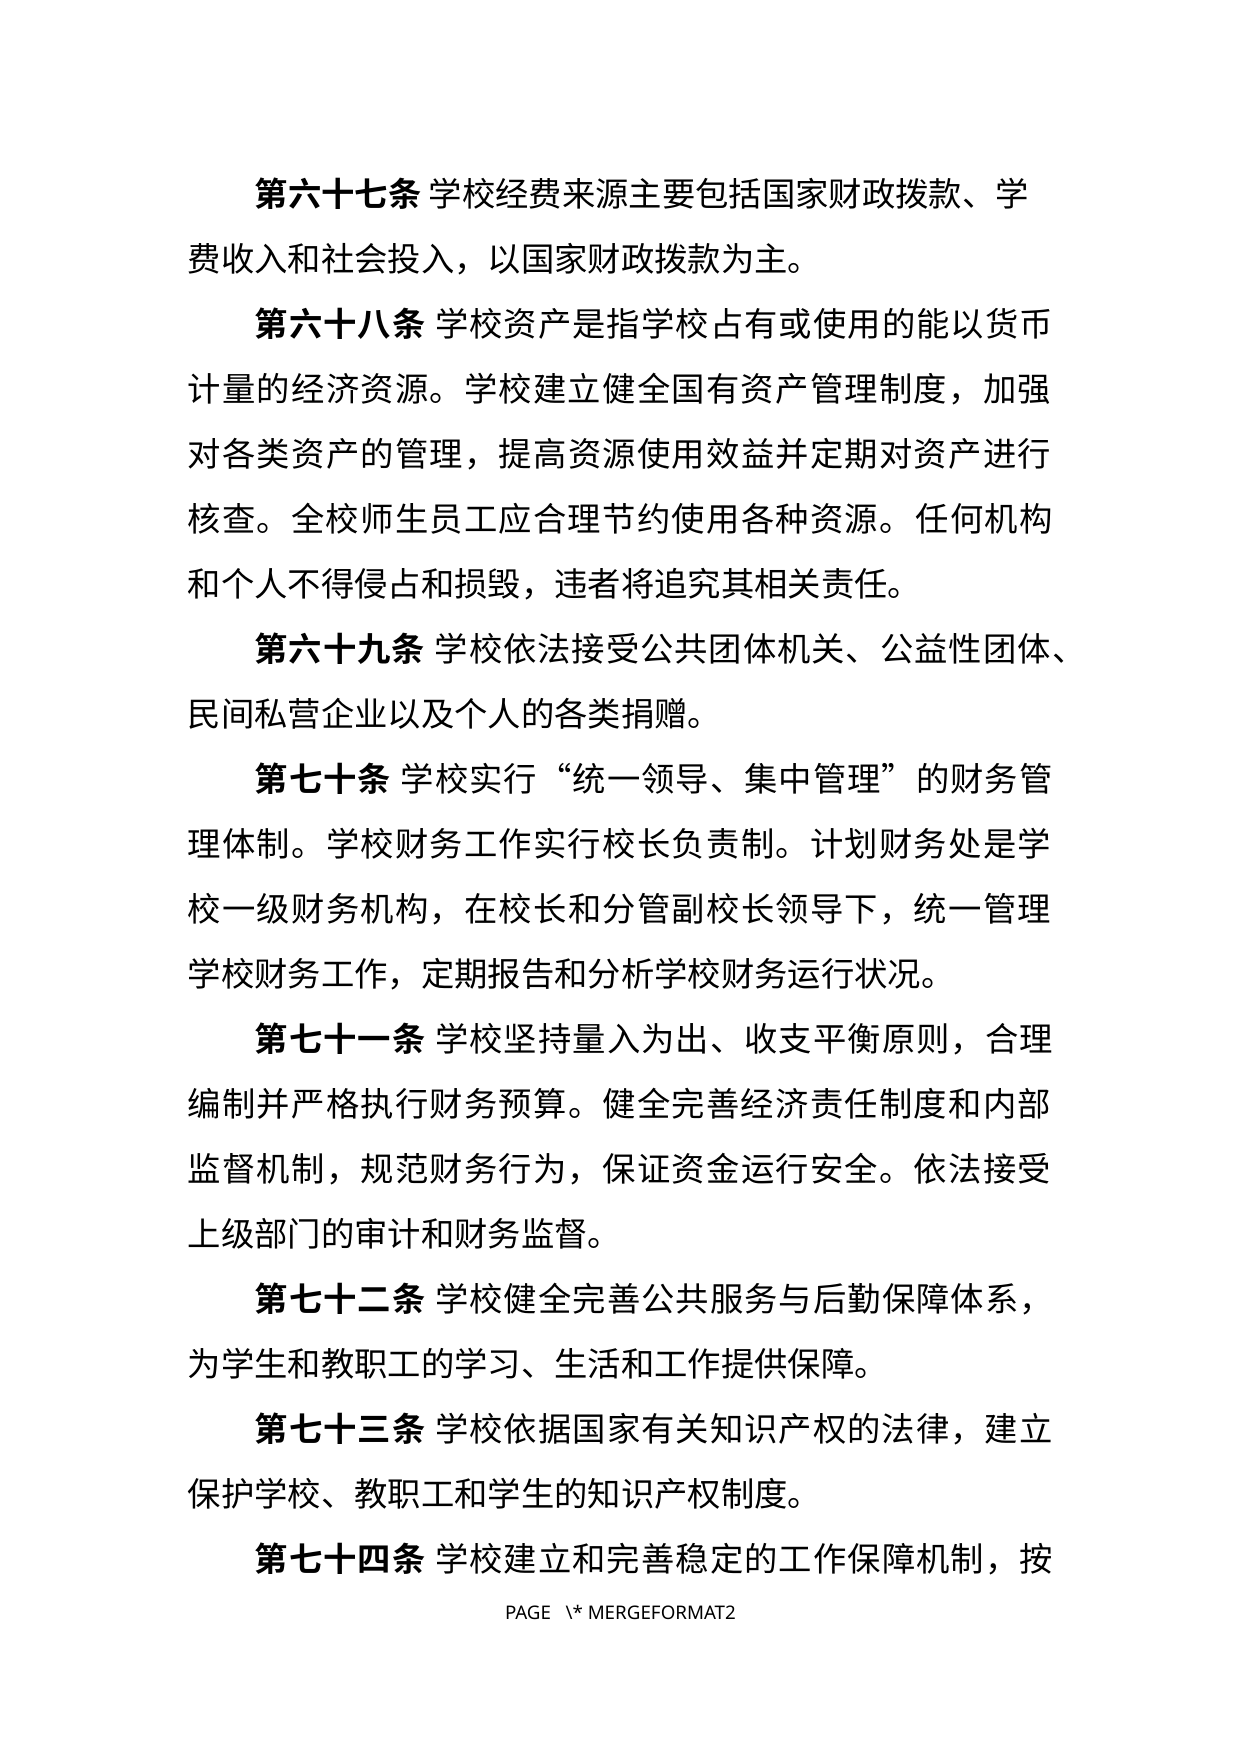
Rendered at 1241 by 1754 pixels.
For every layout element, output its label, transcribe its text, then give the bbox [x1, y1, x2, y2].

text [187, 1525, 1053, 1590]
text 第七十一条 学校坚持量入为出、收支平衡原则，合理编制并严格执行财务预算。健全完善经济责任制度和内部监督机制，规范财务行为，保证资金运行安全。依法接受上级部门的审计和财务监督。 [187, 1005, 1053, 1265]
text 第六十七条 学校经费来源主要包括国家财政拨款、学费收入和社会投入，以国家财政拨款为主。 [187, 160, 1053, 290]
text 第六十八条 学校资产是指学校占有或使用的能以货币计量的经济资源。学校建立健全国有资产管理制度，加强对各类资产的管理，提高资源使用效益并定期对资产进行核查。全校师生员工应合理节约使用各种资源。任何机构和个人不得侵占和损毁，违者将追究其相关责任。 [187, 290, 1053, 615]
text 第七十二条 学校健全完善公共服务与后勤保障体系，为学生和教职工的学习、生活和工作提供保障。 [187, 1265, 1053, 1395]
text 第七十条 学校实行“统一领导、集中管理”的财务管理体制。学校财务工作实行校长负责制。计划财务处是学校一级财务机构，在校长和分管副校长领导下，统一管理学校财务工作，定期报告和分析学校财务运行状况。 [187, 745, 1053, 1005]
text 第六十九条 学校依法接受公共团体机关、公益性团体、民间私营企业以及个人的各类捐赠。 [187, 615, 1053, 745]
text 第七十三条 学校依据国家有关知识产权的法律，建立保护学校、教职工和学生的知识产权制度。 [187, 1395, 1053, 1525]
